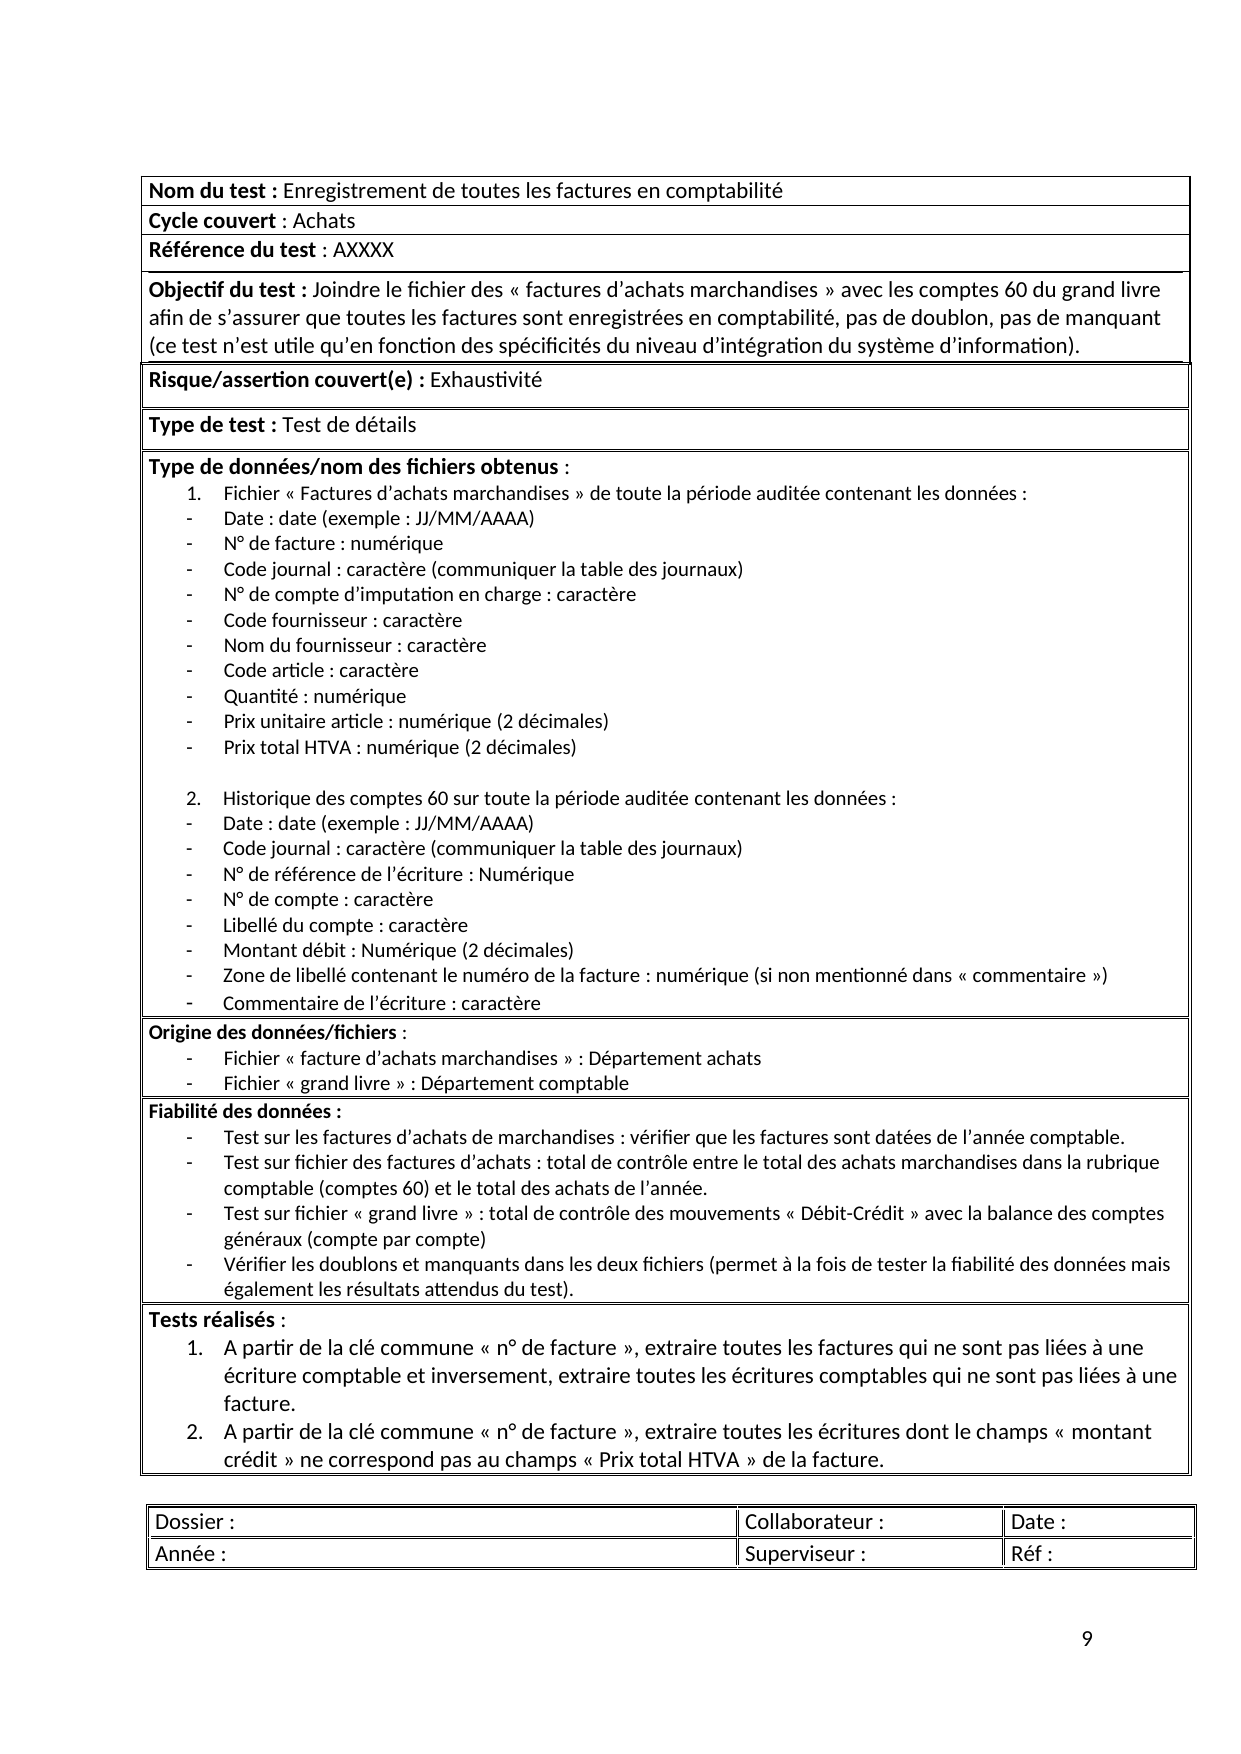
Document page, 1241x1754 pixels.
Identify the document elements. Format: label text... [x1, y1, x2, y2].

table_cell Tests réalisés : A partir de la clé commune « n° de facture », extraire toutes les factures qui ne sont pas liées à une écriture comptable et inversement, extraire toutes les écritures comptables qui ne sont pas liées à une facture. A partir de la clé commune « n° de facture », extraire toutes les écritures dont le champs « montant crédit » ne correspond pas au champs « Prix total HTVA » de la facture. [143, 1305, 1188, 1473]
table_cell Origine des données/fichiers : Fichier « facture d’achats marchandises » : Département achats Fichier « grand livre » : Département comptable [143, 1019, 1188, 1096]
table_cell Type de données/nom des fichiers obtenus : Fichier « Factures d’achats marchandises » de toute la période auditée contenant les données : Date : date (exemple : JJ/MM/AAAA) N° de facture : numérique Code journal : caractère (communiquer la table des journaux) N° de compte d’imputation en charge : caractère Code fournisseur : caractère Nom du fournisseur : caractère Code article : caractère Quantité : numérique Prix unitaire article : numérique (2 décimales) Prix total HTVA : numérique (2 décimales) Historique des comptes 60 sur toute la période auditée contenant les données : Date : date (exemple : JJ/MM/AAAA) Code journal : caractère (communiquer la table des journaux) N° de référence de l’écriture : Numérique N° de compte : caractère Libellé du compte : caractère Montant débit : Numérique (2 décimales) Zone de libellé contenant le numéro de la facture : numérique (si non mentionné dans « commentaire ») Commentaire de l’écriture : caractère [143, 452, 1188, 1016]
table_cell Risque/assertion couvert(e) : Exhaustivité [143, 365, 1188, 407]
table_header Collaborateur : [738, 1508, 1003, 1536]
table_header Date : [1004, 1508, 1194, 1536]
table_header Dossier : [148, 1505, 738, 1536]
table_cell Superviseur : [738, 1539, 1003, 1567]
table_cell Cycle couvert : Achats [142, 206, 1189, 234]
table_header Nom du test : Enregistrement de toutes les factures en comptabilité [142, 177, 1189, 205]
table_cell Référence du test : AXXXX [142, 235, 1189, 271]
table_cell Objectif du test : Joindre le fichier des « factures d’achats marchandises » avec les comptes 60 du grand livre afin de s’assurer que toutes les factures sont enregistrées en comptabilité, pas de doublon, pas de manquant (ce test n’est utile qu’en fonction des spécificités du niveau d’intégration du système d’information). [142, 272, 1189, 362]
table_cell Réf : [1004, 1536, 1194, 1567]
table_cell Type de test : Test de détails [143, 410, 1188, 449]
table_cell Fiabilité des données : Test sur les factures d’achats de marchandises : vérifier que les factures sont datées de l’année comptable. Test sur fichier des factures d’achats : total de contrôle entre le total des achats marchandises dans la rubrique comptable (comptes 60) et le total des achats de l’année. Test sur fichier « grand livre » : total de contrôle des mouvements « Débit-Crédit » avec la balance des comptes généraux (compte par compte) Vérifier les doublons et manquants dans les deux fichiers (permet à la fois de tester la fiabilité des données mais également les résultats attendus du test). [143, 1099, 1188, 1302]
table_cell Année : [149, 1536, 738, 1567]
